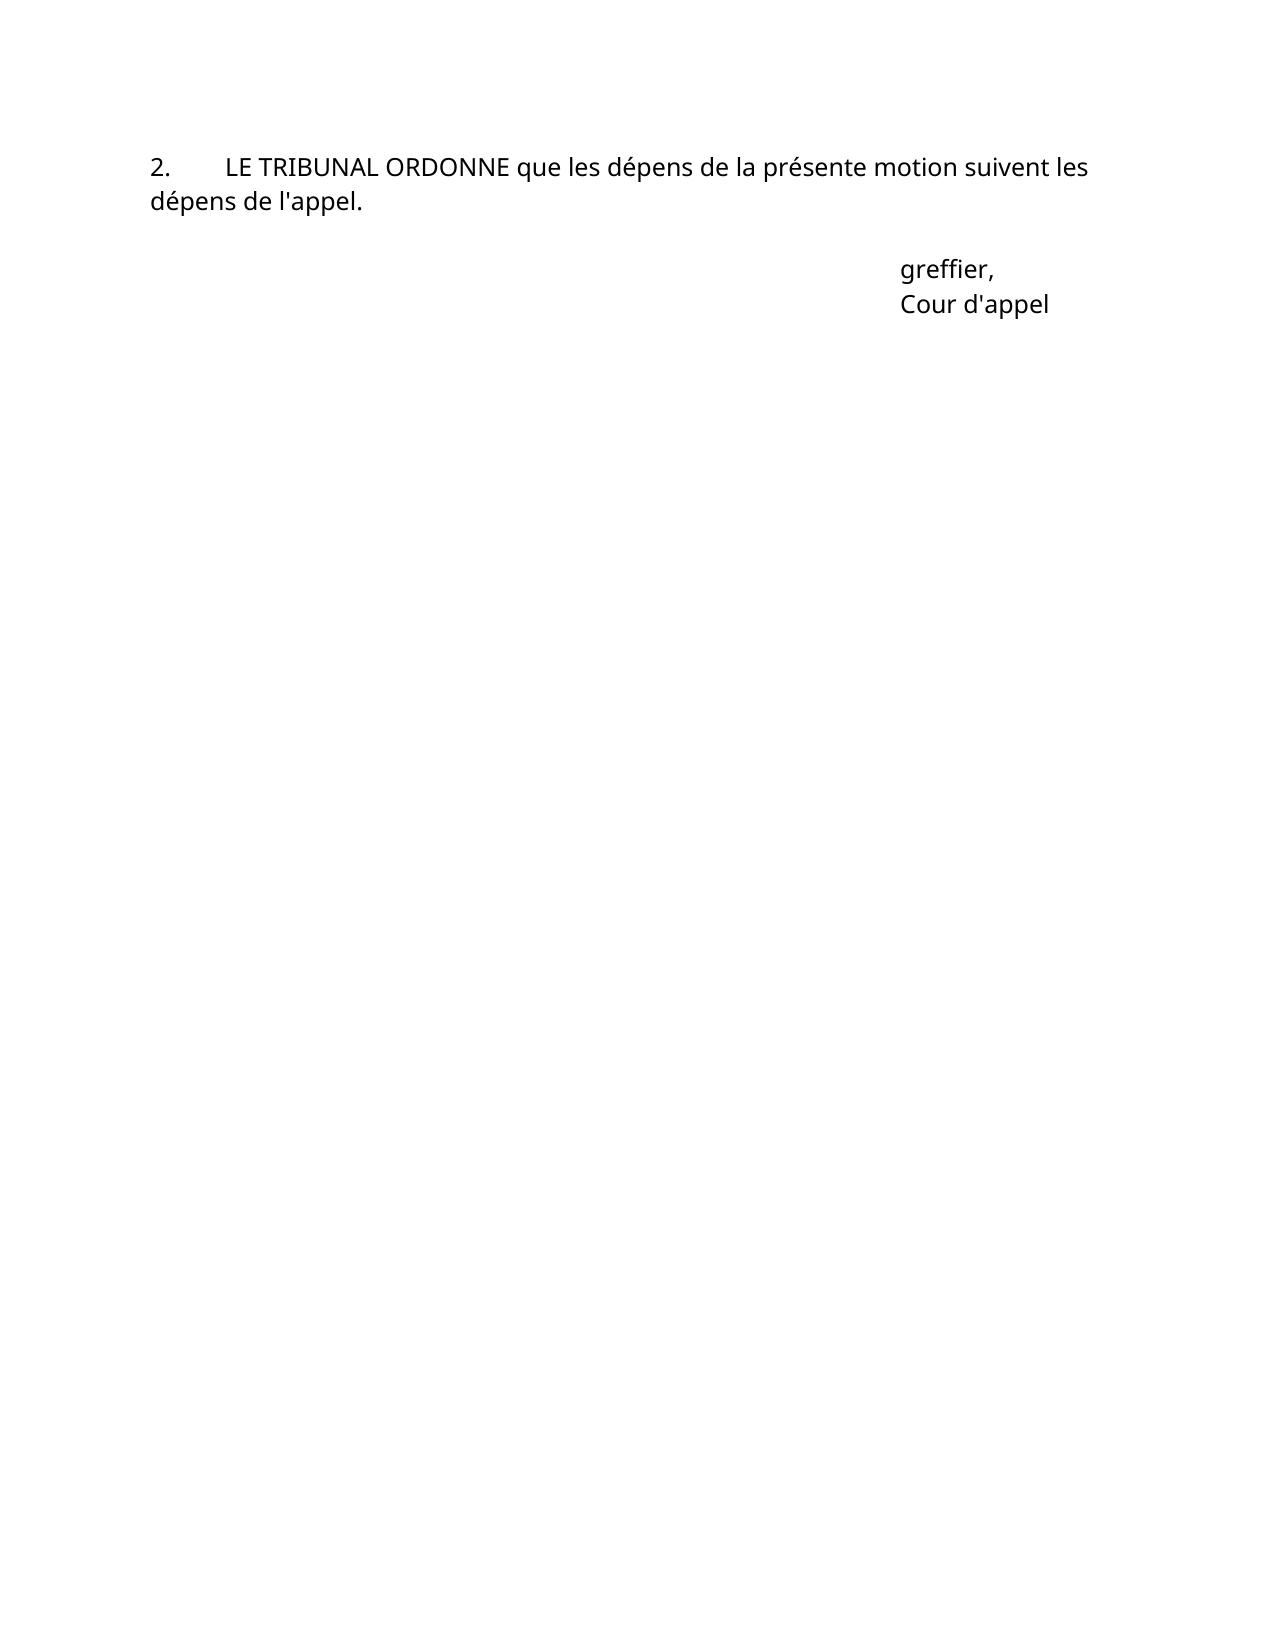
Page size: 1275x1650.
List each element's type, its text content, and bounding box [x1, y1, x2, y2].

text greffier, [750, 252, 1125, 286]
text 2. LE TRIBUNAL ORDONNE que les dépens de la présente motion suivent les dépens de l'appel. [150, 150, 1125, 218]
text Cour d'appel [750, 286, 1125, 320]
